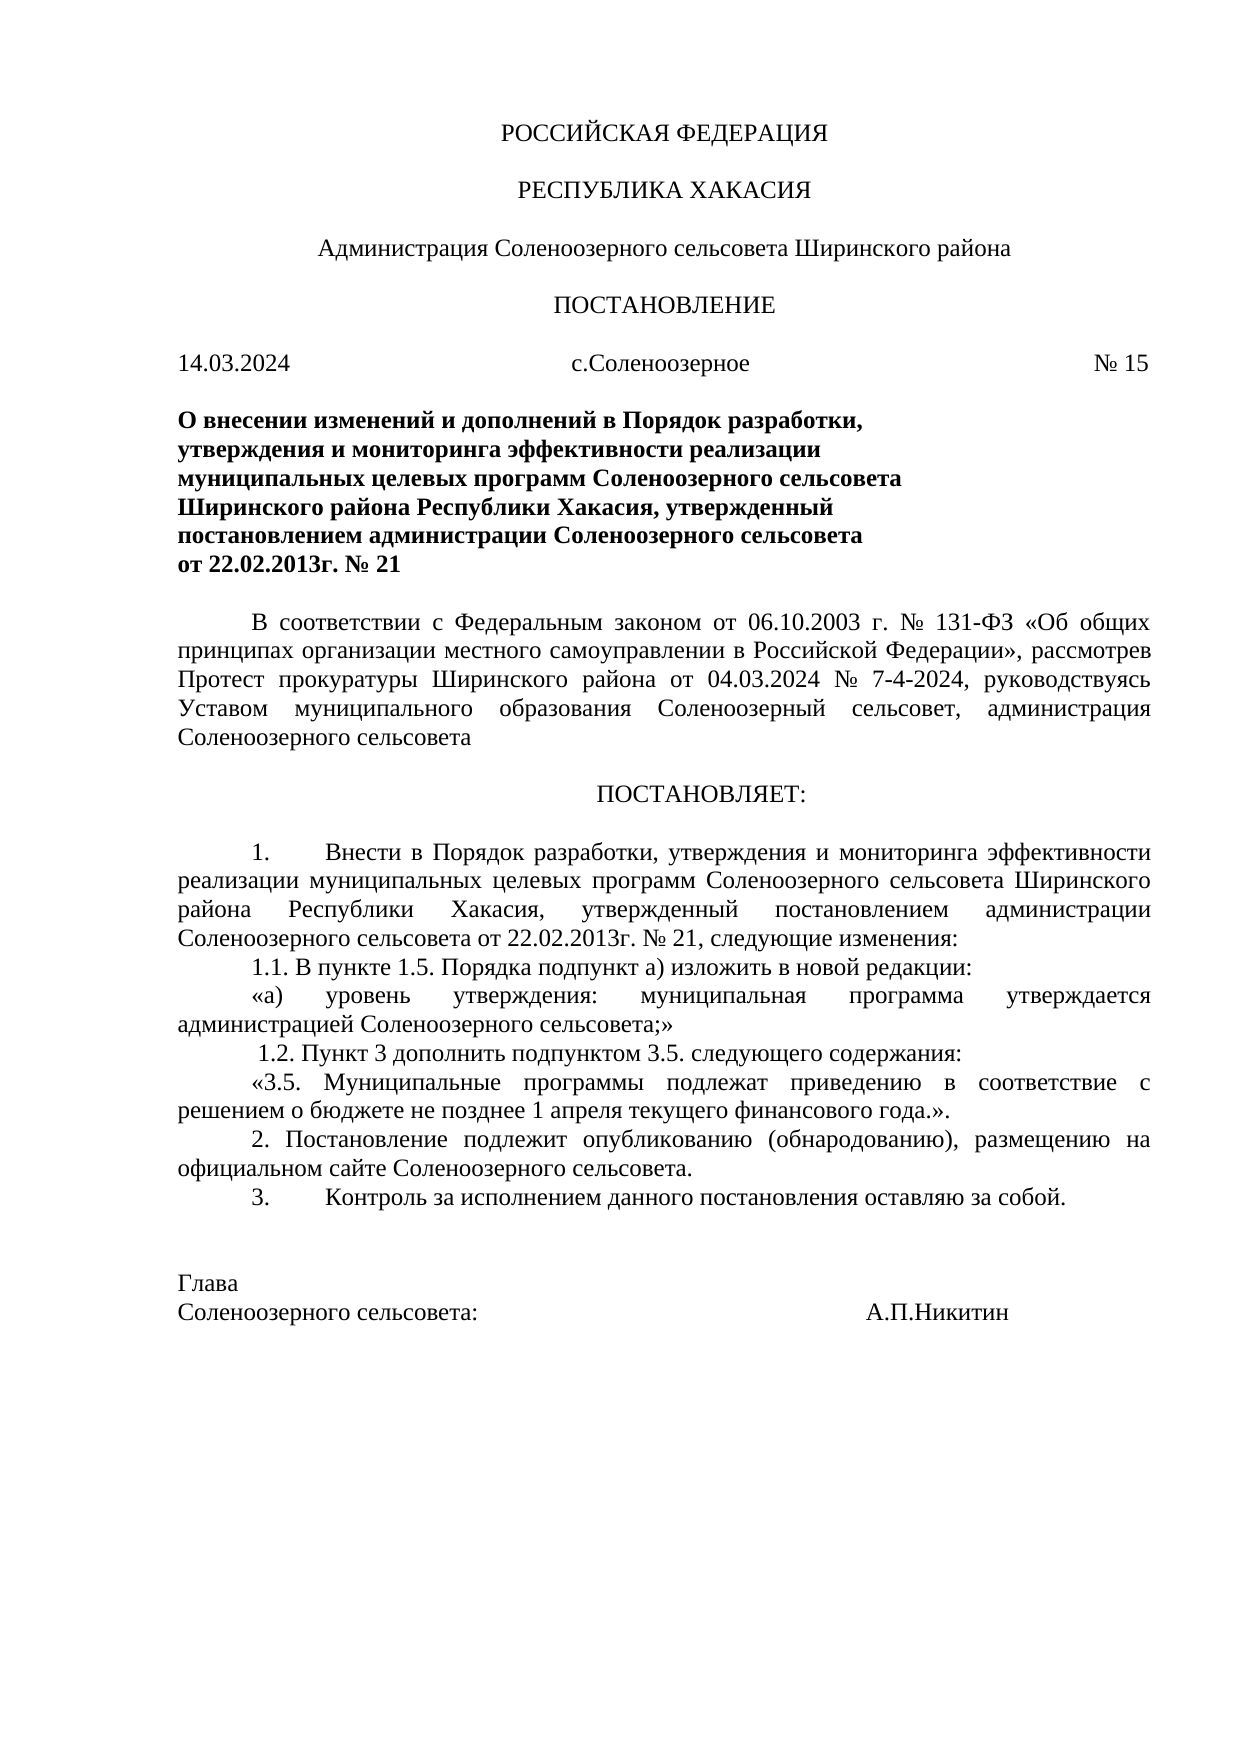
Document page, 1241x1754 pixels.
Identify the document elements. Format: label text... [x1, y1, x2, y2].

text РОССИЙСКАЯ ФЕДЕРАЦИЯ [177, 118, 1152, 147]
text 1.1. В пункте 1.5. Порядка подпункт а) изложить в новой редакции: [177, 952, 1152, 981]
text муниципальных целевых программ Соленоозерного сельсовета [177, 463, 1152, 492]
text постановлением администрации Соленоозерного сельсовета [177, 521, 1152, 549]
text 1.2. Пункт 3 дополнить подпунктом 3.5. следующего содержания: [177, 1038, 1152, 1067]
list Контроль за исполнением данного постановления оставляю за собой. [177, 1182, 1152, 1211]
text ПОСТАНОВЛЯЕТ: [177, 779, 1152, 808]
text ПОСТАНОВЛЕНИЕ [177, 291, 1152, 319]
text Глава [177, 1268, 1152, 1297]
text В соответствии с Федеральным законом от 06.10.2003 г. № 131-ФЗ «Об общих принципах организации местного самоуправлении в Российской Федерации», рассмотрев Протест прокуратуры Ширинского района от 04.03.2024 № 7-4-2024, руководствуясь Уставом муниципального образования Соленоозерный сельсовет, администрация Соленоозерного сельсовета [177, 607, 1152, 751]
text Администрация Соленоозерного сельсовета Ширинского района [177, 233, 1152, 262]
text Соленоозерного сельсовета: А.П.Никитин [177, 1297, 1152, 1326]
text О внесении изменений и дополнений в Порядок разработки, [177, 406, 1152, 434]
list Внести в Порядок разработки, утверждения и мониторинга эффективности реализации муниципальных целевых программ Соленоозерного сельсовета Ширинского района Республики Хакасия, утвержденный постановлением администрации Соленоозерного сельсовета от 22.02.2013г. № 21, следующие изменения: [177, 837, 1152, 952]
text от 22.02.2013г. № 21 [177, 549, 1152, 578]
text РЕСПУБЛИКА ХАКАСИЯ [177, 176, 1152, 204]
text Ширинского района Республики Хакасия, утвержденный [177, 492, 1152, 521]
text 14.03.2024 с.Соленоозерное № 15 [177, 348, 1152, 377]
text 2. Постановление подлежит опубликованию (обнародованию), размещению на официальном сайте Соленоозерного сельсовета. [177, 1124, 1152, 1182]
text утверждения и мониторинга эффективности реализации [177, 434, 1152, 463]
text «3.5. Муниципальные программы подлежат приведению в соответствие с решением о бюджете не позднее 1 апреля текущего финансового года.». [177, 1067, 1152, 1124]
text «а) уровень утверждения: муниципальная программа утверждается администрацией Соленоозерного сельсовета;» [177, 981, 1152, 1038]
